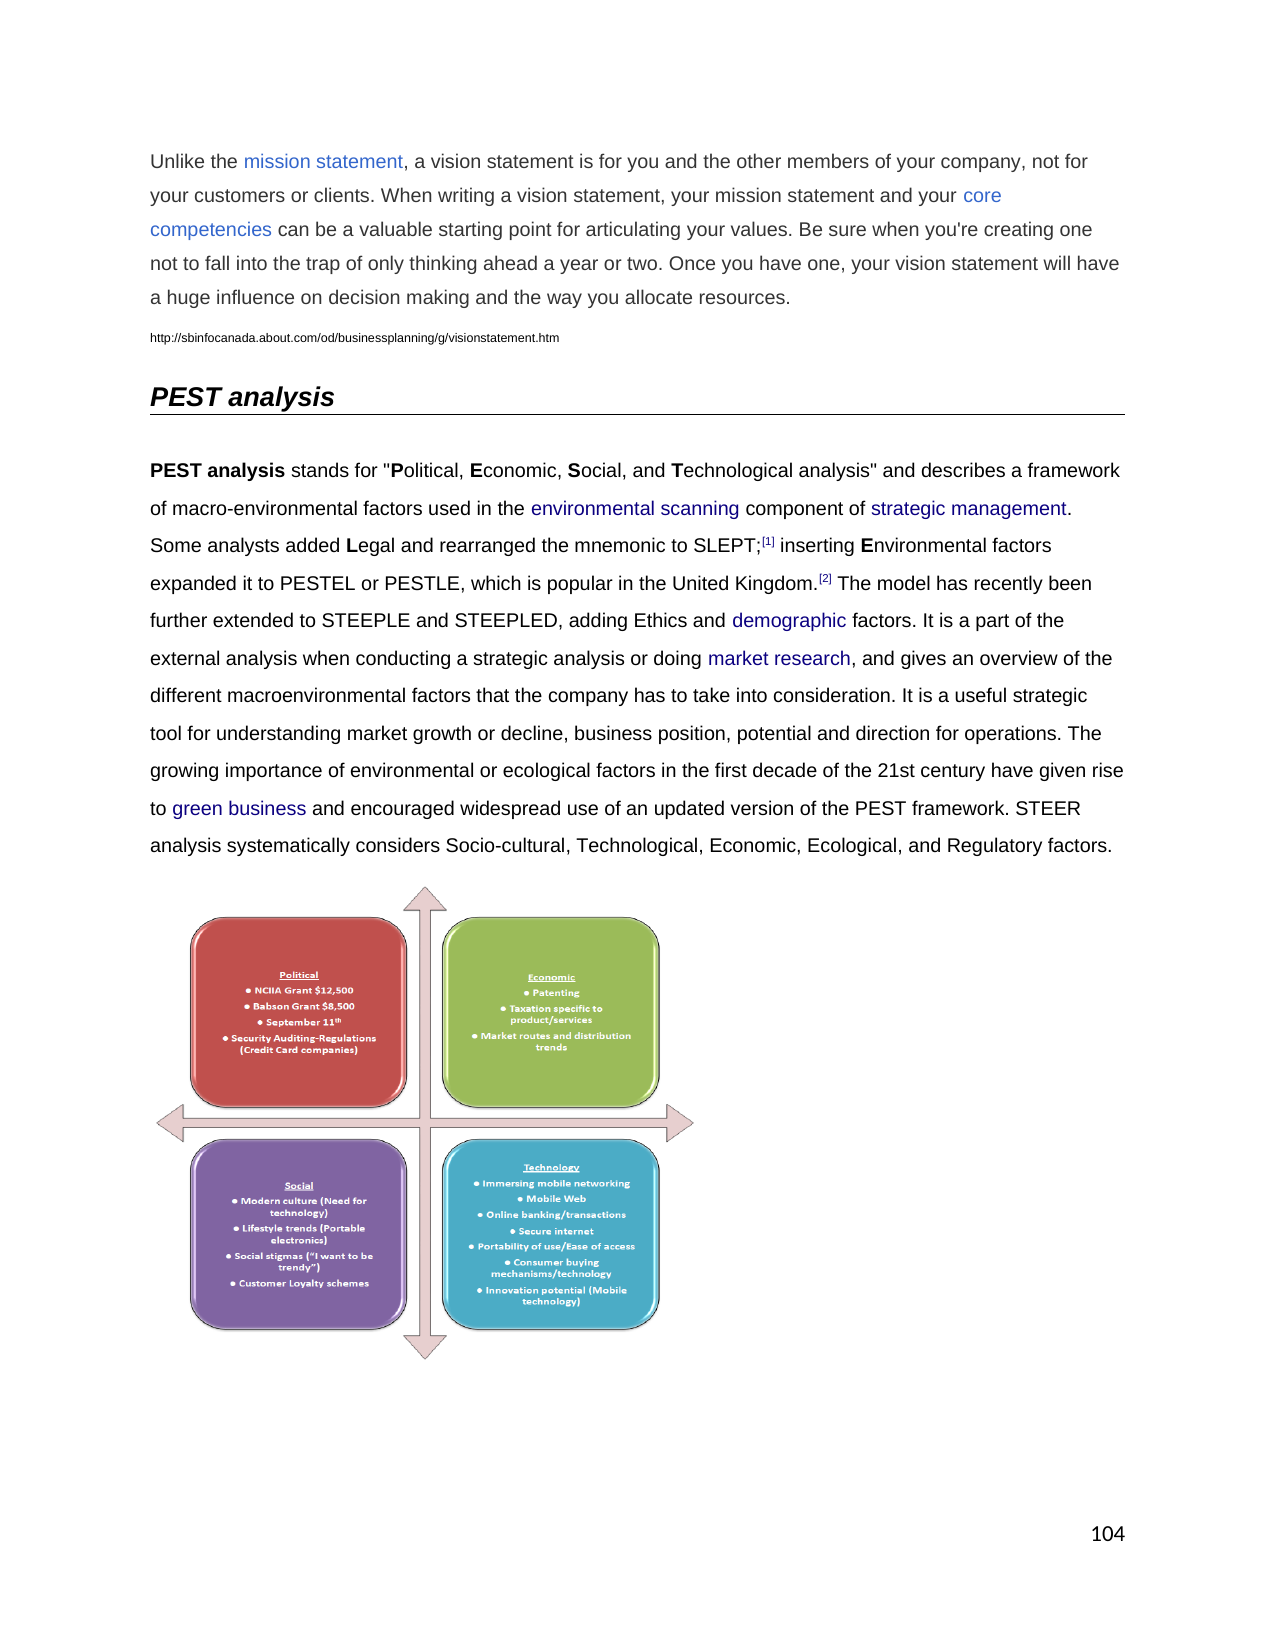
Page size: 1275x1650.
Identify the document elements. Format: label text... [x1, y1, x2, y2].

text Unlike the mission statement, a vision statement is for you and the other members of your company, not for your customers or clients. When writing a vision statement, your mission statement and your core competencies can be a valuable starting point for articulating your values. Be sure when you're creating one not to fall into the trap of only thinking ahead a year or two. Once you have one, your vision statement will have a huge influence on decision making and the way you allocate resources. [150, 150, 1125, 309]
text http://sbinfocanada.about.com/od/businessplanning/g/visionstatement.htm [150, 330, 1125, 345]
subtitle PEST analysis [150, 381, 1125, 414]
picture [150, 869, 700, 1364]
text PEST analysis stands for "Political, Economic, Social, and Technological analysis" and describes a framework of macro-environmental factors used in the environmental scanning component of strategic management. Some analysts added Legal and rearranged the mnemonic to SLEPT;[1] inserting Environmental factors expanded it to PESTEL or PESTLE, which is popular in the United Kingdom.[2] The model has recently been further extended to STEEPLE and STEEPLED, adding Ethics and demographic factors. It is a part of the external analysis when conducting a strategic analysis or doing market research, and gives an overview of the different macroenvironmental factors that the company has to take into consideration. It is a useful strategic tool for understanding market growth or decline, business position, potential and direction for operations. The growing importance of environmental or ecological factors in the first decade of the 21st century have given rise to green business and encouraged widespread use of an updated version of the PEST framework. STEER analysis systematically considers Socio-cultural, Technological, Economic, Ecological, and Regulatory factors. [150, 444, 1125, 857]
